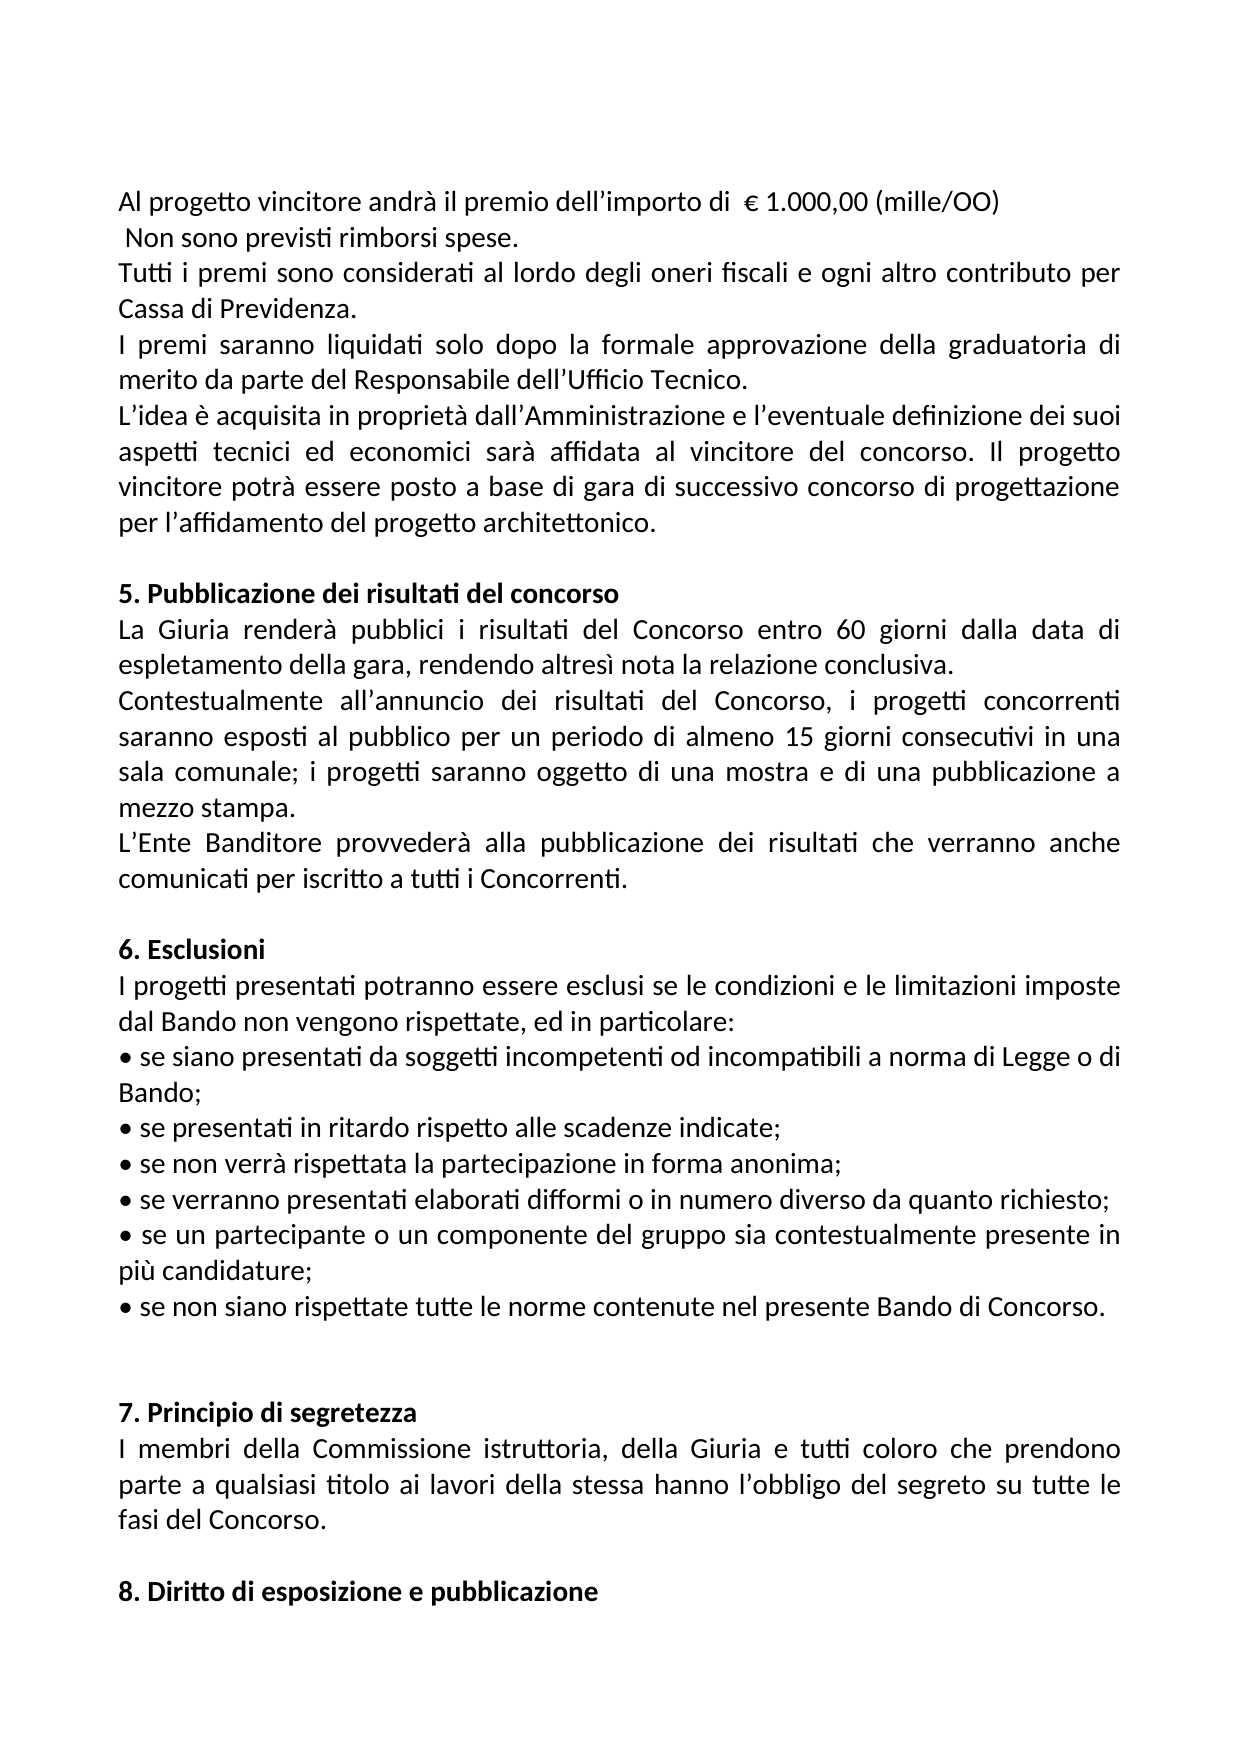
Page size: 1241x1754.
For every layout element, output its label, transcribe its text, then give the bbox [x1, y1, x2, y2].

text Al progetto vincitore andrà il premio dell’importo di € 1.000,00 (mille/OO) [118, 183, 1122, 219]
text • se presentati in ritardo rispetto alle scadenze indicate; [118, 1109, 1122, 1145]
text L’idea è acquisita in proprietà dall’Amministrazione e l’eventuale definizione dei suoi aspetti tecnici ed economici sarà affidata al vincitore del concorso. Il progetto vincitore potrà essere posto a base di gara di successivo concorso di progettazione per l’affidamento del progetto architettonico. [118, 397, 1122, 539]
text L’Ente Banditore provvederà alla pubblicazione dei risultati che verranno anche comunicati per iscritto a tutti i Concorrenti. [118, 824, 1122, 896]
text • se siano presentati da soggetti incompetenti od incompatibili a norma di Legge o di Bando; [118, 1038, 1122, 1109]
text I premi saranno liquidati solo dopo la formale approvazione della graduatoria di merito da parte del Responsabile dell’Ufficio Tecnico. [118, 326, 1122, 397]
text 8. Diritto di esposizione e pubblicazione [118, 1573, 1122, 1608]
text 7. Principio di segretezza [118, 1394, 1122, 1430]
text I membri della Commissione istruttoria, della Giuria e tutti coloro che prendono parte a qualsiasi titolo ai lavori della stessa hanno l’obbligo del segreto su tutte le fasi del Concorso. [118, 1430, 1122, 1537]
text Non sono previsti rimborsi spese. [118, 219, 1122, 254]
text 5. Pubblicazione dei risultati del concorso [118, 575, 1122, 611]
text Tutti i premi sono considerati al lordo degli oneri fiscali e ogni altro contributo per Cassa di Previdenza. [118, 254, 1122, 326]
text • se un partecipante o un componente del gruppo sia contestualmente presente in più candidature; [118, 1216, 1122, 1288]
text I progetti presentati potranno essere esclusi se le condizioni e le limitazioni imposte dal Bando non vengono rispettate, ed in particolare: [118, 967, 1122, 1038]
text • se non verrà rispettata la partecipazione in forma anonima; [118, 1145, 1122, 1181]
text • se verranno presentati elaborati difformi o in numero diverso da quanto richiesto; [118, 1181, 1122, 1216]
text La Giuria renderà pubblici i risultati del Concorso entro 60 giorni dalla data di espletamento della gara, rendendo altresì nota la relazione conclusiva. [118, 611, 1122, 682]
text • se non siano rispettate tutte le norme contenute nel presente Bando di Concorso. [118, 1288, 1122, 1323]
text 6. Esclusioni [118, 931, 1122, 967]
text Contestualmente all’annuncio dei risultati del Concorso, i progetti concorrenti saranno esposti al pubblico per un periodo di almeno 15 giorni consecutivi in una sala comunale; i progetti saranno oggetto di una mostra e di una pubblicazione a mezzo stampa. [118, 682, 1122, 824]
